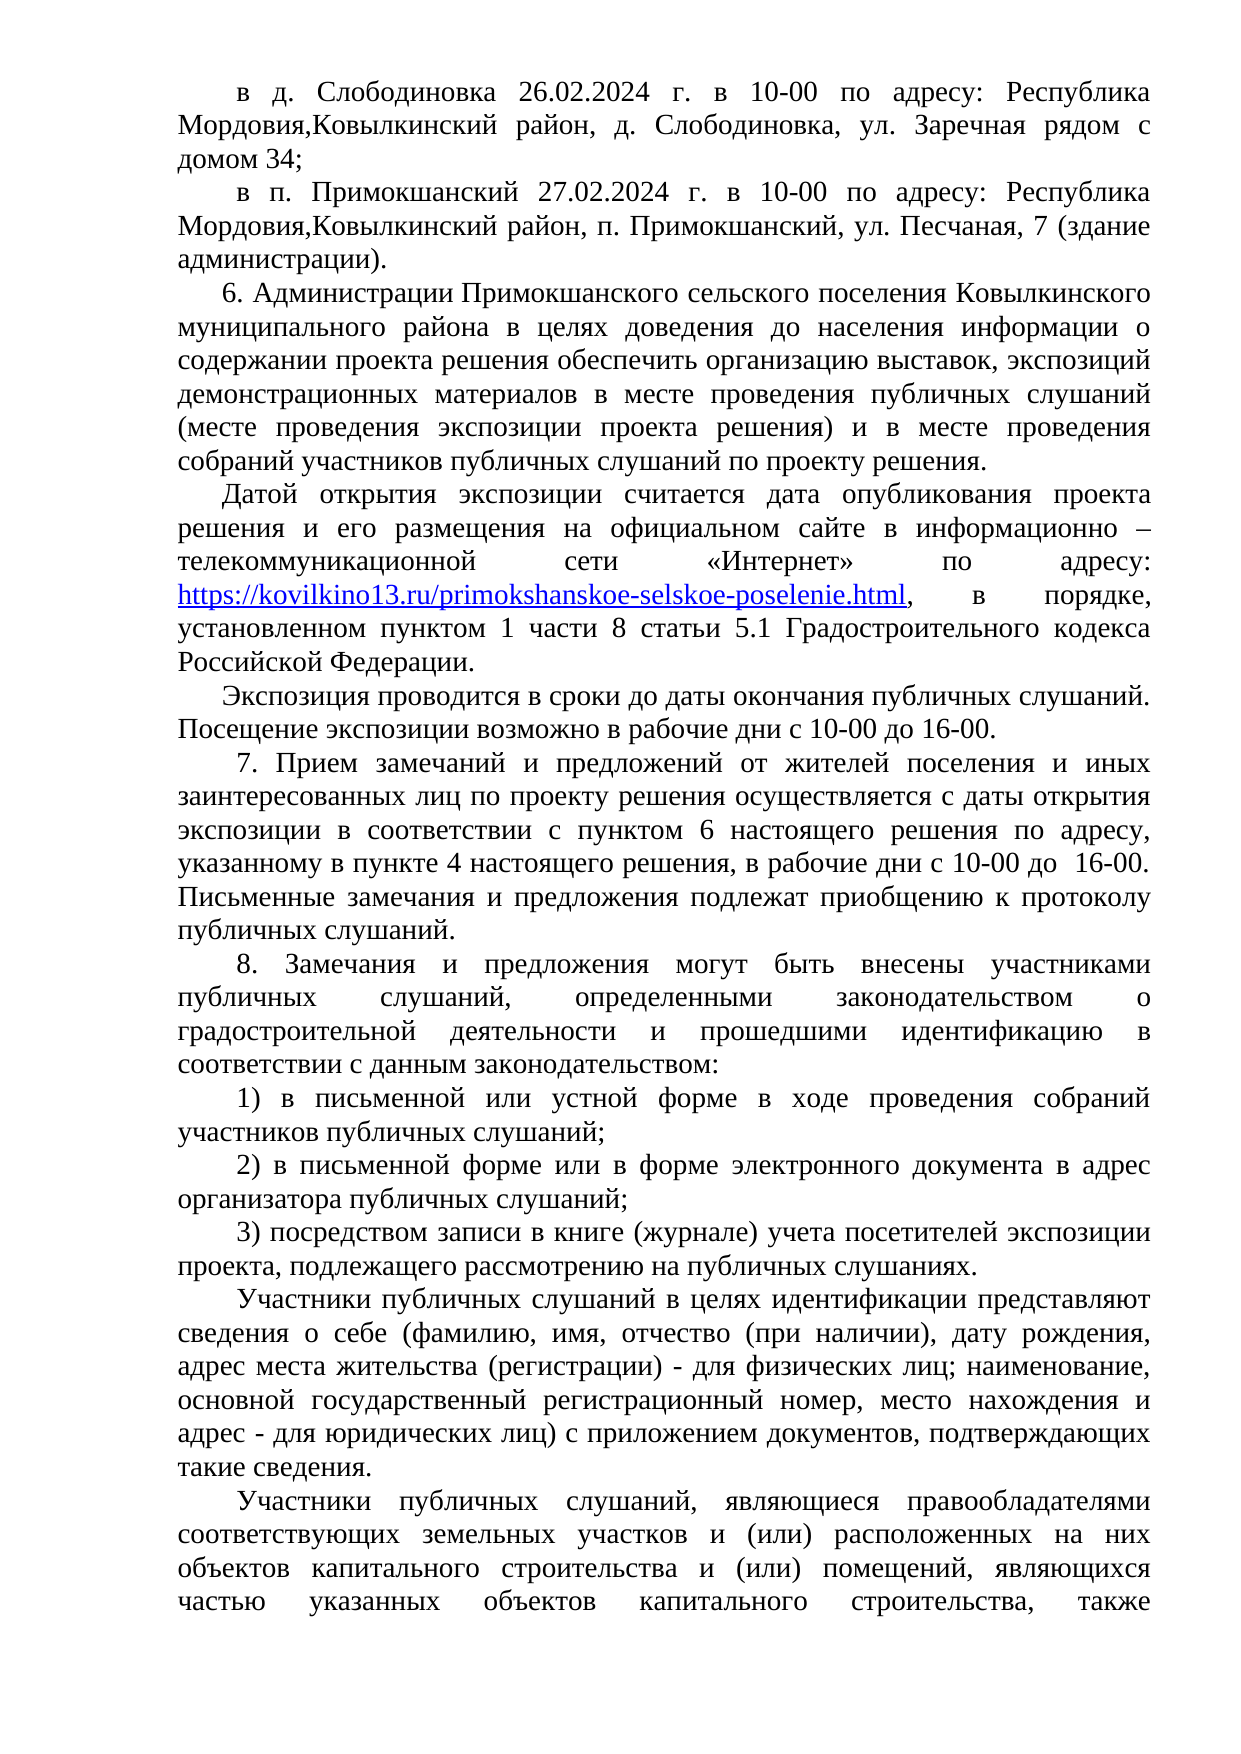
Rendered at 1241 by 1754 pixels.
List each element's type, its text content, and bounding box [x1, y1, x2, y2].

text Экспозиция проводится в сроки до даты окончания публичных слушаний. Посещение экспозиции возможно в рабочие дни с 10-00 до 16-00. [177, 678, 1152, 745]
text Участники публичных слушаний в целях идентификации представляют сведения о себе (фамилию, имя, отчество (при наличии), дату рождения, адрес места жительства (регистрации) - для физических лиц; наименование, основной государственный регистрационный номер, место нахождения и адрес - для юридических лиц) с приложением документов, подтверждающих такие сведения. [177, 1281, 1152, 1483]
text 3) посредством записи в книге (журнале) учета посетителей экспозиции проекта, подлежащего рассмотрению на публичных слушаниях. [177, 1214, 1152, 1281]
text 7. Прием замечаний и предложений от жителей поселения и иных заинтересованных лиц по проекту решения осуществляется с даты открытия экспозиции в соответствии с пунктом 6 настоящего решения по адресу, указанному в пункте 4 настоящего решения, в рабочие дни с 10-00 до 16-00. Письменные замечания и предложения подлежат приобщению к протоколу публичных слушаний. [177, 745, 1152, 946]
text 6. Администрации Примокшанского сельского поселения Ковылкинского муниципального района в целях доведения до населения информации о содержании проекта решения обеспечить организацию выставок, экспозиций демонстрационных материалов в месте проведения публичных слушаний (месте проведения экспозиции проекта решения) и в месте проведения собраний участников публичных слушаний по проекту решения. [177, 275, 1152, 476]
text 1) в письменной или устной форме в ходе проведения собраний участников публичных слушаний; [177, 1080, 1152, 1147]
text 2) в письменной форме или в форме электронного документа в адрес организатора публичных слушаний; [177, 1147, 1152, 1214]
text Датой открытия экспозиции считается дата опубликования проекта решения и его размещения на официальном сайте в информационно – телекоммуникационной сети «Интернет» по адресу: https://kovilkino13.ru/primokshanskoe-selskoe-poselenie.html, в порядке, установленном пунктом 1 части 8 статьи 5.1 Градостроительного кодекса Российской Федерации. [177, 476, 1152, 678]
text в д. Слободиновка 26.02.2024 г. в 10-00 по адресу: Республика Мордовия,Ковылкинский район, д. Слободиновка, ул. Заречная рядом с домом 34; [177, 74, 1152, 174]
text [177, 1483, 1152, 1617]
text в п. Примокшанский 27.02.2024 г. в 10-00 по адресу: Республика Мордовия,Ковылкинский район, п. Примокшанский, ул. Песчаная, 7 (здание администрации). [177, 174, 1152, 275]
text 8. Замечания и предложения могут быть внесены участниками публичных слушаний, определенными законодательством о градостроительной деятельности и прошедшими идентификацию в соответствии с данным законодательством: [177, 946, 1152, 1080]
